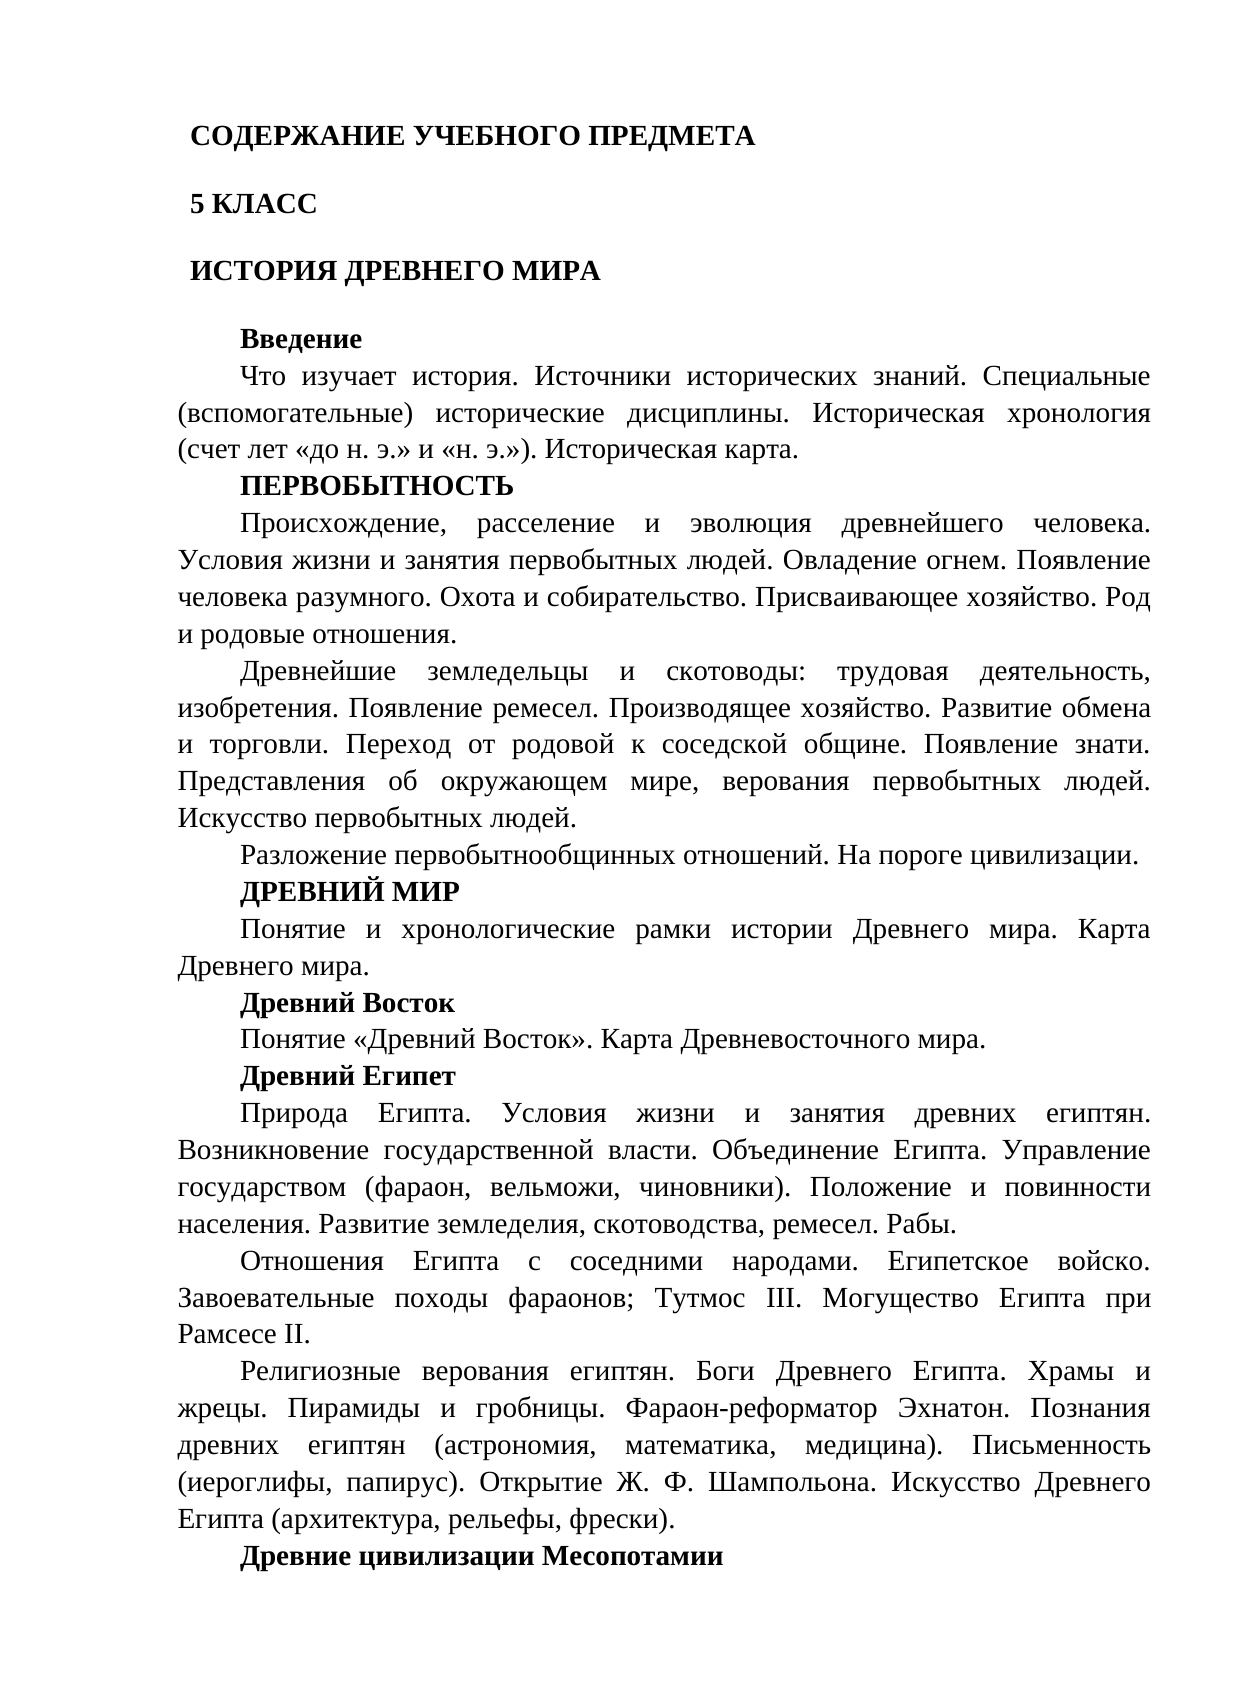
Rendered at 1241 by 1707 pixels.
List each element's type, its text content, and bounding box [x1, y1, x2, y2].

text Что изучает история. Источники исторических знаний. Специальные (вспомогательные) исторические дисциплины. Историческая хронология (счет лет «до н. э.» и «н. э.»). Историческая карта. [177, 358, 1152, 465]
text ДРЕВНИЙ МИР [177, 874, 1152, 908]
text 5 КЛАСС [190, 186, 1152, 219]
text Древний Восток [177, 985, 1152, 1018]
text Древний Египет [177, 1058, 1152, 1092]
text Древние цивилизации Месопотамии [177, 1538, 1152, 1571]
text Происхождение, расселение и эволюция древнейшего человека. Условия жизни и занятия первобытных людей. Овладение огнем. Появление человека разумного. Охота и собирательство. Присваивающее хозяйство. Род и родовые отношения. [177, 505, 1152, 649]
text Природа Египта. Условия жизни и занятия древних египтян. Возникновение государственной власти. Объединение Египта. Управление государством (фараон, вельможи, чиновники). Положение и повинности населения. Развитие земледелия, скотоводства, ремесел. Рабы. [177, 1095, 1152, 1239]
text ИСТОРИЯ ДРЕВНЕГО МИРА [190, 253, 1152, 287]
text ПЕРВОБЫТНОСТЬ [177, 468, 1152, 502]
text Древнейшие земледельцы и скотоводы: трудовая деятельность, изобретения. Появление ремесел. Производящее хозяйство. Развитие обмена и торговли. Переход от родовой к соседской общине. Появление знати. Представления об окружающем мире, верования первобытных людей. Искусство первобытных людей. [177, 653, 1152, 834]
text Понятие и хронологические рамки истории Древнего мира. Карта Древнего мира. [177, 911, 1152, 981]
text СОДЕРЖАНИЕ УЧЕБНОГО ПРЕДМЕТА [190, 118, 1152, 152]
text Разложение первобытнообщинных отношений. На пороге цивилизации. [177, 837, 1152, 871]
text Введение [177, 321, 1152, 354]
text Религиозные верования египтян. Боги Древнего Египта. Храмы и жрецы. Пирамиды и гробницы. Фараон-реформатор Эхнатон. Познания древних египтян (астрономия, математика, медицина). Письменность (иероглифы, папирус). Открытие Ж. Ф. Шампольона. Искусство Древнего Египта (архитектура, рельефы, фрески). [177, 1353, 1152, 1534]
text Отношения Египта с соседними народами. Египетское войско. Завоевательные походы фараонов; Тутмос III. Могущество Египта при Рамсесе II. [177, 1243, 1152, 1350]
text Понятие «Древний Восток». Карта Древневосточного мира. [177, 1022, 1152, 1055]
